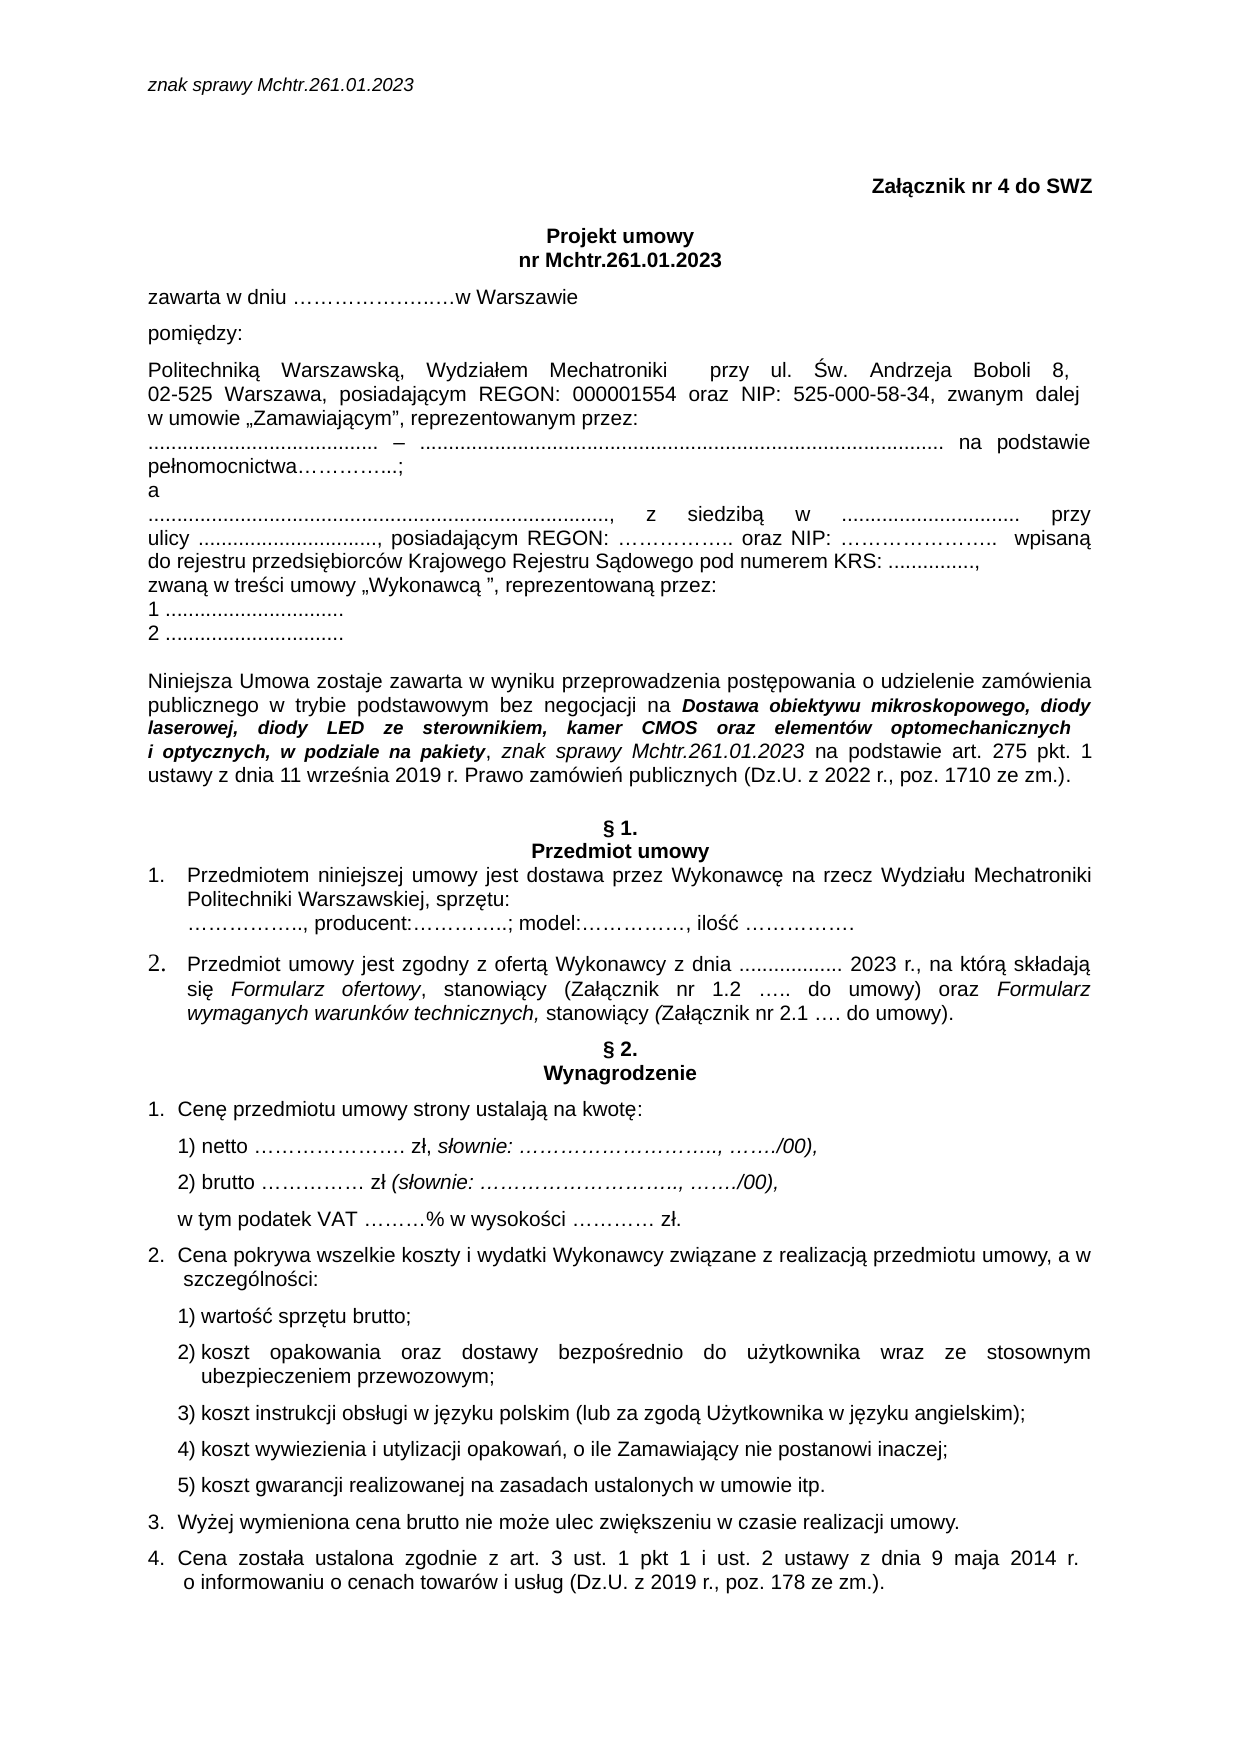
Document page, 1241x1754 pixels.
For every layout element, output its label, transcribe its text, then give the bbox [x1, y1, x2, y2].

list koszt gwarancji realizowanej na zasadach ustalonych w umowie itp. [177, 1473, 1092, 1497]
text pomiędzy: [148, 321, 1092, 345]
text Projekt umowy [148, 224, 1092, 248]
list koszt instrukcji obsługi w języku polskim (lub za zgodą Użytkownika w języku angielskim); [177, 1400, 1092, 1424]
text ........................................ – ........................................................................................... na podstawie pełnomocnictwa…………...; [148, 429, 1092, 477]
list Wyżej wymieniona cena brutto nie może ulec zwiększeniu w czasie realizacji umowy. [148, 1510, 1092, 1534]
text w tym podatek VAT ………% w wysokości ………… zł. [177, 1207, 1092, 1231]
list wartość sprzętu brutto; [177, 1303, 1092, 1327]
text nr Mchtr.261.01.2023 [148, 248, 1092, 272]
text Załącznik nr 4 do SWZ [148, 174, 1092, 198]
text zwaną w treści umowy „Wykonawcą ”, reprezentowaną przez: [148, 573, 1092, 597]
text a [148, 477, 1092, 501]
text Niniejsza Umowa zostaje zawarta w wyniku przeprowadzenia postępowania o udzielenie zamówienia publicznego w trybie podstawowym bez negocjacji na Dostawa obiektywu mikroskopowego, diody laserowej, diody LED ze sterownikiem, kamer CMOS oraz elementów optomechanicznych i optycznych, w podziale na pakiety, znak sprawy Mchtr.261.01.2023 na podstawie art. 275 pkt. 1 ustawy z dnia 11 września 2019 r. Prawo zamówień publicznych (Dz.U. z 2022 r., poz. 1710 ze zm.). [148, 669, 1092, 787]
list koszt opakowania oraz dostawy bezpośrednio do użytkownika wraz ze stosownym ubezpieczeniem przewozowym; [177, 1340, 1092, 1388]
text zawarta w dniu …………….…..…w Warszawie [148, 285, 1092, 309]
text Przedmiot umowy [148, 839, 1092, 863]
text …………….., producent:…………..; model:……………, ilość ……………. [187, 911, 1092, 935]
text Wynagrodzenie [148, 1061, 1092, 1085]
list Cena pokrywa wszelkie koszty i wydatki Wykonawcy związane z realizacją przedmiotu umowy, a w szczególności: [148, 1243, 1092, 1291]
list Cena została ustalona zgodnie z art. 3 ust. 1 pkt 1 i ust. 2 ustawy z dnia 9 maja 2014 r. o informowaniu o cenach towarów i usług (Dz.U. z 2019 r., poz. 178 ze zm.). [148, 1546, 1092, 1594]
text 2) brutto …………… zł (słownie: ……………………….., ……./00), [177, 1170, 1092, 1194]
list Przedmiotem niniejszej umowy jest dostawa przez Wykonawcę na rzecz Wydziału Mechatroniki Politechniki Warszawskiej, sprzętu: [148, 863, 1092, 911]
text 2 ............................... [148, 621, 1092, 645]
text ................................................................................, z siedzibą w ............................... przy ulicy ..............................., posiadającym REGON: …………….. oraz NIP: ………………….. wpisaną do rejestru przedsiębiorców Krajowego Rejestru Sądowego pod numerem KRS: ..............., [148, 501, 1092, 573]
text § 1. [148, 815, 1092, 839]
list koszt wywiezienia i utylizacji opakowań, o ile Zamawiający nie postanowi inaczej; [177, 1437, 1092, 1461]
text 1) netto …………………. zł, słownie: ……………………….., ……./00), [177, 1134, 1092, 1158]
text § 2. [148, 1037, 1092, 1061]
list Przedmiot umowy jest zgodny z ofertą Wykonawcy z dnia .................. 2023 r., na którą składają się Formularz ofertowy, stanowiący (Załącznik nr 1.2 ….. do umowy) oraz Formularz wymaganych warunków technicznych, stanowiący (Załącznik nr 2.1 …. do umowy). [148, 948, 1092, 1024]
text Politechniką Warszawską, Wydziałem Mechatroniki przy ul. Św. Andrzeja Boboli 8, 02-525 Warszawa, posiadającym REGON: 000001554 oraz NIP: 525-000-58-34, zwanym dalej w umowie „Zamawiającym”, reprezentowanym przez: [148, 358, 1092, 429]
text 1 ............................... [148, 597, 1092, 621]
list Cenę przedmiotu umowy strony ustalają na kwotę: [148, 1097, 1092, 1121]
